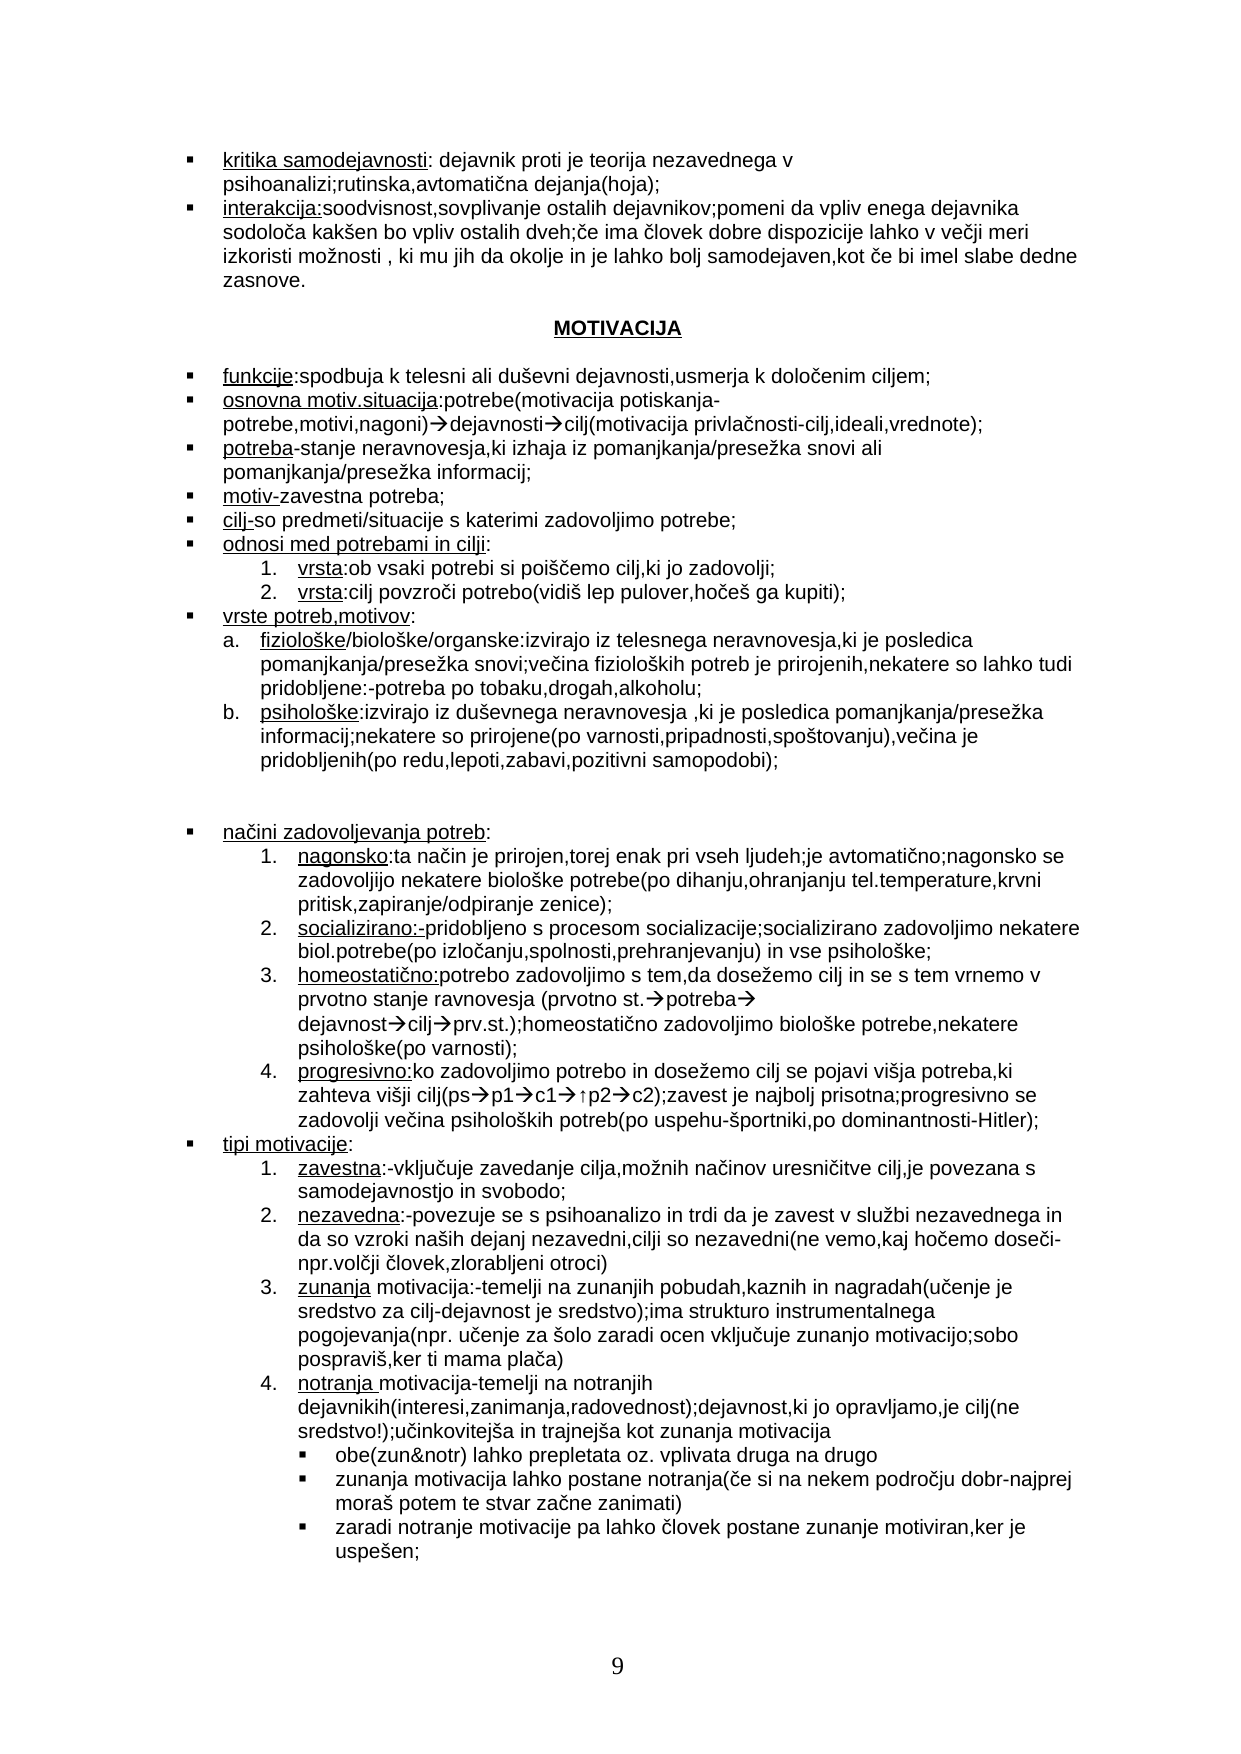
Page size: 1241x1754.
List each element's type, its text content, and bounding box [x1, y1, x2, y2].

list odnosi med potrebami in cilji: [185, 532, 1087, 556]
list zavestna:-vključuje zavedanje cilja,možnih načinov uresničitve cilj,je povezana s samodejavnostjo in svobodo; [260, 1155, 1087, 1203]
list nagonsko:ta način je prirojen,torej enak pri vseh ljudeh;je avtomatično;nagonsko se zadovoljijo nekatere biološke potrebe(po dihanju,ohranjanju tel.temperature,krvni pritisk,zapiranje/odpiranje zenice); [260, 843, 1087, 915]
list načini zadovoljevanja potreb: [185, 819, 1087, 843]
list kritika samodejavnosti: dejavnik proti je teorija nezavednega v psihoanalizi;rutinska,avtomatična dejanja(hoja); [185, 148, 1087, 196]
list obe(zun&notr) lahko prepletata oz. vplivata druga na drugo [298, 1443, 1087, 1467]
list funkcije:spodbuja k telesni ali duševni dejavnosti,usmerja k določenim ciljem; [185, 363, 1087, 387]
list notranja motivacija-temelji na notranjih dejavnikih(interesi,zanimanja,radovednost);dejavnost,ki jo opravljamo,je cilj(ne sredstvo!);učinkovitejša in trajnejša kot zunanja motivacija [260, 1371, 1087, 1443]
list nezavedna:-povezuje se s psihoanalizo in trdi da je zavest v službi nezavednega in da so vzroki naših dejanj nezavedni,cilji so nezavedni(ne vemo,kaj hočemo doseči-npr.volčji človek,zlorabljeni otroci) [260, 1203, 1087, 1275]
list socializirano:-pridobljeno s procesom socializacije;socializirano zadovoljimo nekatere biol.potrebe(po izločanju,spolnosti,prehranjevanju) in vse psihološke; [260, 915, 1087, 963]
list fiziološke/biološke/organske:izvirajo iz telesnega neravnovesja,ki je posledica pomanjkanja/presežka snovi;večina fizioloških potreb je prirojenih,nekatere so lahko tudi pridobljene:-potreba po tobaku,drogah,alkoholu; [223, 628, 1087, 700]
list zaradi notranje motivacije pa lahko človek postane zunanje motiviran,ker je uspešen; [298, 1515, 1087, 1563]
list vrste potreb,motivov: [185, 604, 1087, 628]
list motiv-zavestna potreba; [185, 484, 1087, 508]
list cilj-so predmeti/situacije s katerimi zadovoljimo potrebe; [185, 508, 1087, 532]
text MOTIVACIJA [148, 316, 1087, 339]
list vrsta:cilj povzroči potrebo(vidiš lep pulover,hočeš ga kupiti); [260, 580, 1087, 604]
list potreba-stanje neravnovesja,ki izhaja iz pomanjkanja/presežka snovi ali pomanjkanja/presežka informacij; [185, 436, 1087, 484]
list progresivno:ko zadovoljimo potrebo in dosežemo cilj se pojavi višja potreba,ki zahteva višji cilj(psp1c1↑p2c2);zavest je najbolj prisotna;progresivno se zadovolji večina psiholoških potreb(po uspehu-športniki,po dominantnosti-Hitler); [260, 1059, 1087, 1131]
list zunanja motivacija lahko postane notranja(če si na nekem področju dobr-najprej moraš potem te stvar začne zanimati) [298, 1467, 1087, 1515]
list interakcija:soodvisnost,sovplivanje ostalih dejavnikov;pomeni da vpliv enega dejavnika sodoloča kakšen bo vpliv ostalih dveh;če ima človek dobre dispozicije lahko v večji meri izkoristi možnosti , ki mu jih da okolje in je lahko bolj samodejaven,kot če bi imel slabe dedne zasnove. [185, 196, 1087, 292]
list psihološke:izvirajo iz duševnega neravnovesja ,ki je posledica pomanjkanja/presežka informacij;nekatere so prirojene(po varnosti,pripadnosti,spoštovanju),večina je pridobljenih(po redu,lepoti,zabavi,pozitivni samopodobi); [223, 700, 1087, 772]
list zunanja motivacija:-temelji na zunanjih pobudah,kaznih in nagradah(učenje je sredstvo za cilj-dejavnost je sredstvo);ima strukturo instrumentalnega pogojevanja(npr. učenje za šolo zaradi ocen vključuje zunanjo motivacijo;sobo pospraviš,ker ti mama plača) [260, 1275, 1087, 1371]
list osnovna motiv.situacija:potrebe(motivacija potiskanja-potrebe,motivi,nagoni)dejavnosticilj(motivacija privlačnosti-cilj,ideali,vrednote); [185, 387, 1087, 436]
list tipi motivacije: [185, 1131, 1087, 1155]
list homeostatično:potrebo zadovoljimo s tem,da dosežemo cilj in se s tem vrnemo v prvotno stanje ravnovesja (prvotno st.potreba dejavnostciljprv.st.);homeostatično zadovoljimo biološke potrebe,nekatere psihološke(po varnosti); [260, 963, 1087, 1059]
list vrsta:ob vsaki potrebi si poiščemo cilj,ki jo zadovolji; [260, 556, 1087, 580]
